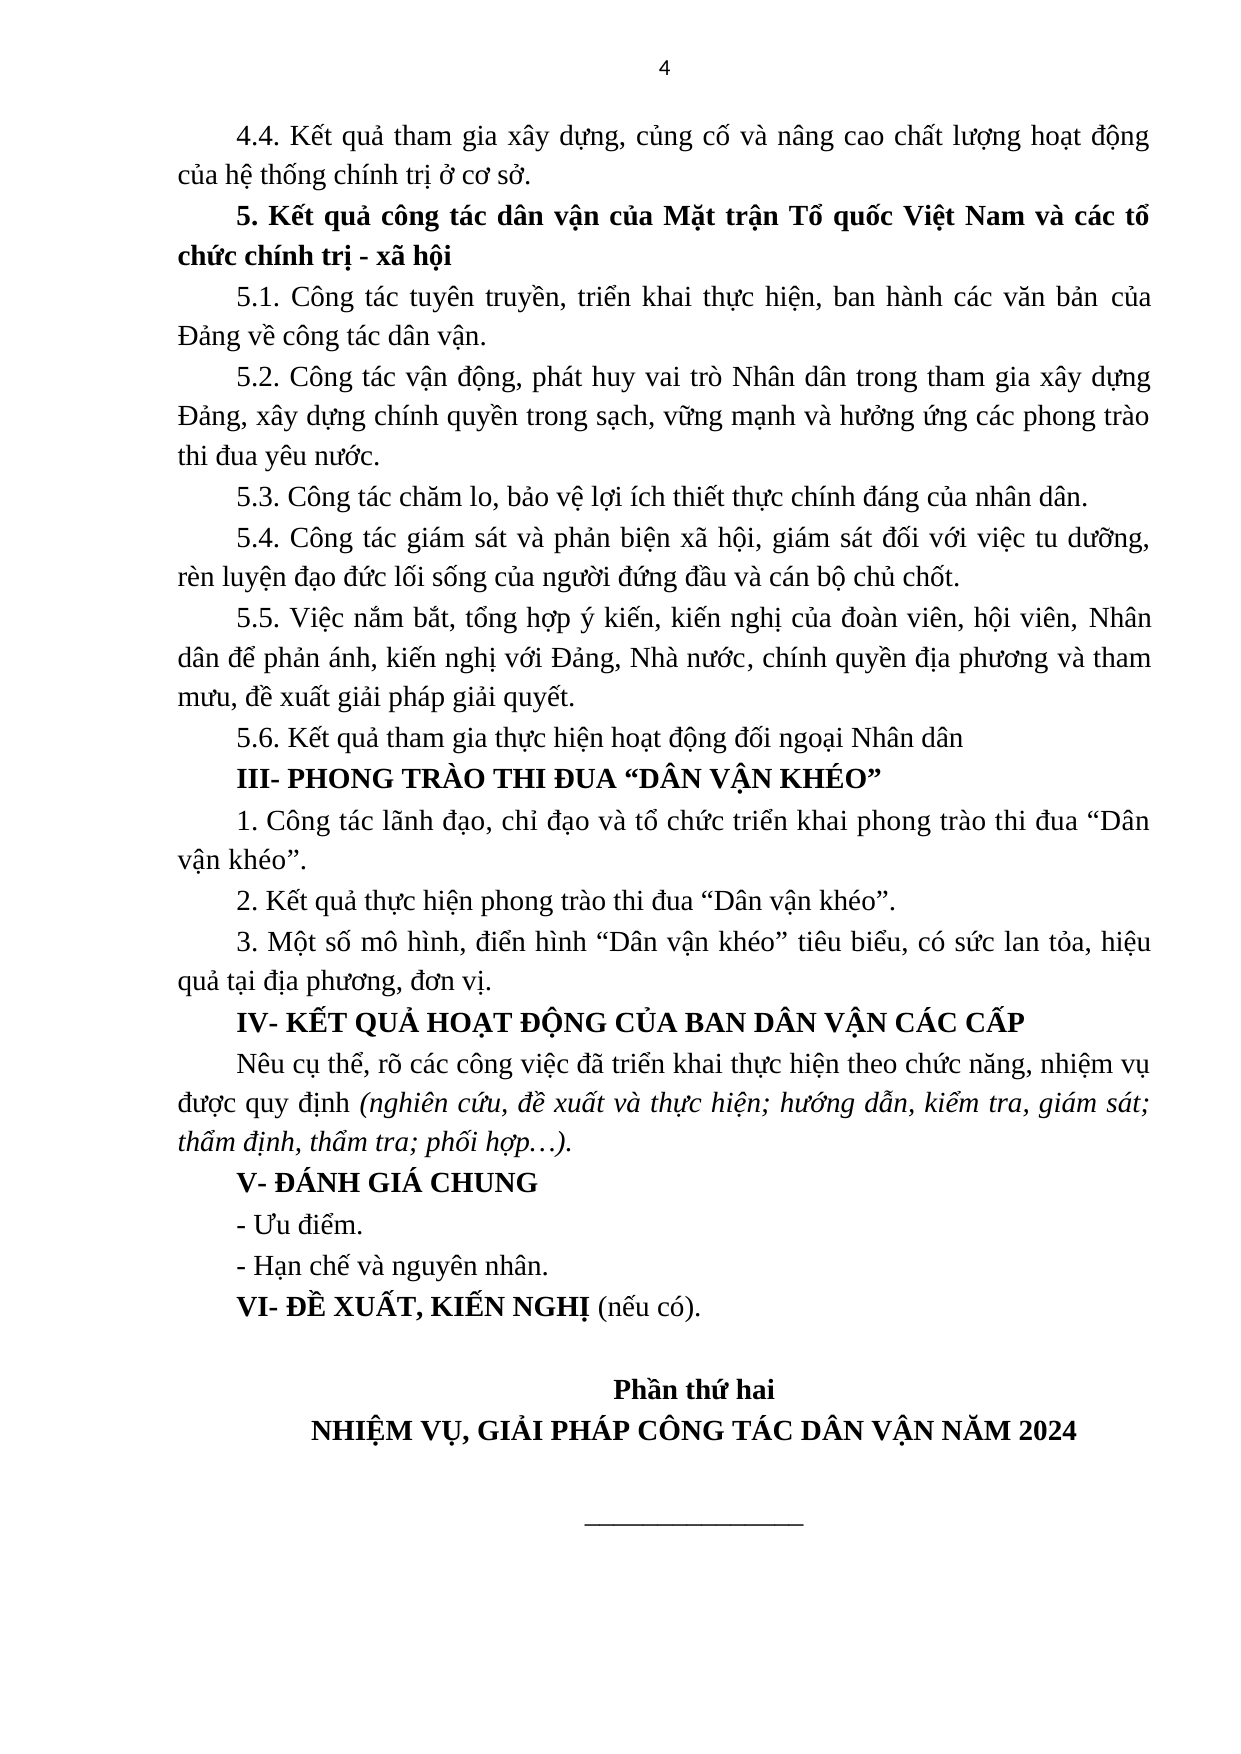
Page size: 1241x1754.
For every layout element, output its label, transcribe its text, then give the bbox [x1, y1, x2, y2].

text _______________ [177, 1496, 1152, 1529]
text 5.5. Việc nắm bắt, tổng hợp ý kiến, kiến nghị của đoàn viên, hội viên, Nhân dân để phản ánh, kiến nghị với Đảng, Nhà nước, chính quyền địa phương và tham mưu, đề xuất giải pháp giải quyết. [177, 601, 1152, 712]
text 5. Kết quả công tác dân vận của Mặt trận Tổ quốc Việt Nam và các tổ chức chính trị - xã hội [177, 198, 1152, 271]
text 2. Kết quả thực hiện phong trào thi đua “Dân vận khéo”. [177, 883, 1152, 917]
text 5.3. Công tác chăm lo, bảo vệ lợi ích thiết thực chính đáng của nhân dân. [177, 479, 1152, 512]
text 3. Một số mô hình, điển hình “Dân vận khéo” tiêu biểu, có sức lan tỏa, hiệu quả tại địa phương, đơn vị. [177, 924, 1152, 997]
text VI- ĐỀ XUẤT, KIẾN NGHỊ (nếu có). [177, 1289, 1152, 1323]
text 5.6. Kết quả tham gia thực hiện hoạt động đối ngoại Nhân dân [177, 720, 1152, 754]
text III- PHONG TRÀO THI ĐUA “DÂN VẬN KHÉO” [177, 761, 1152, 795]
text 4.4. Kết quả tham gia xây dựng, củng cố và nâng cao chất lượng hoạt động của hệ thống chính trị ở cơ sở. [177, 118, 1152, 191]
text Phần thứ hai [177, 1372, 1152, 1405]
text 1. Công tác lãnh đạo, chỉ đạo và tổ chức triển khai phong trào thi đua “Dân vận khéo”. [177, 803, 1152, 875]
text V- ĐÁNH GIÁ CHUNG [177, 1166, 1152, 1199]
text NHIỆM VỤ, GIẢI PHÁP CÔNG TÁC DÂN VẬN NĂM 2024 [177, 1413, 1152, 1447]
text - Ưu điểm. [177, 1207, 1152, 1240]
text IV- KẾT QUẢ HOẠT ĐỘNG CỦA BAN DÂN VẬN CÁC CẤP [177, 1005, 1152, 1038]
text 5.4. Công tác giám sát và phản biện xã hội, giám sát đối với việc tu dưỡng, rèn luyện đạo đức lối sống của người đứng đầu và cán bộ chủ chốt. [177, 520, 1152, 593]
text Nêu cụ thể, rõ các công việc đã triển khai thực hiện theo chức năng, nhiệm vụ được quy định (nghiên cứu, đề xuất và thực hiện; hướng dẫn, kiểm tra, giám sát; thẩm định, thẩm tra; phối hợp…). [177, 1046, 1152, 1158]
text - Hạn chế và nguyên nhân. [177, 1248, 1152, 1282]
text 5.2. Công tác vận động, phát huy vai trò Nhân dân trong tham gia xây dựng Đảng, xây dựng chính quyền trong sạch, vững mạnh và hưởng ứng các phong trào thi đua yêu nước. [177, 359, 1152, 471]
text 5.1. Công tác tuyên truyền, triển khai thực hiện, ban hành các văn bản của Đảng về công tác dân vận. [177, 279, 1152, 352]
